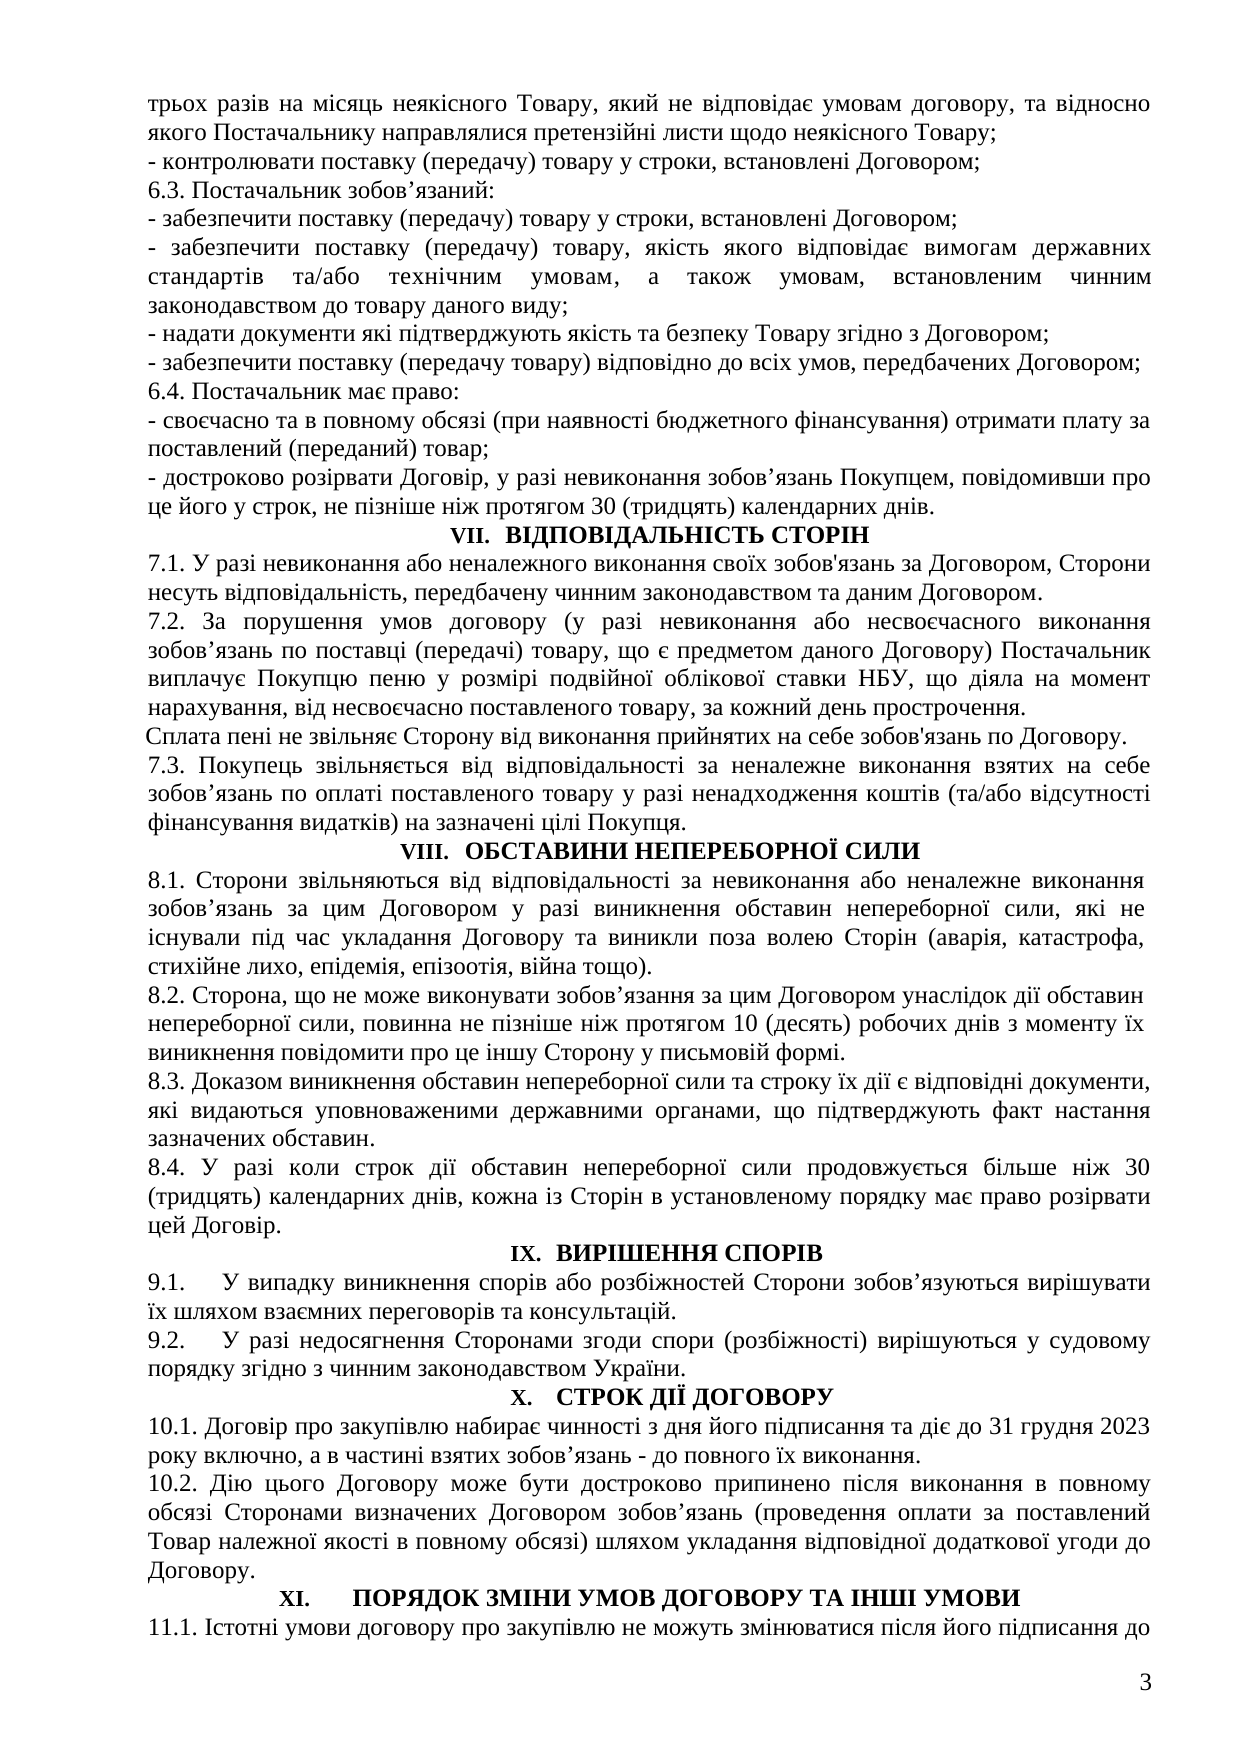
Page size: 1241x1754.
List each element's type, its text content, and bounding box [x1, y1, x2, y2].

text - забезпечити поставку (передачу) товару у строки, встановлені Договором; [148, 203, 1152, 232]
list ВИРІШЕННЯ СПОРІВ [510, 1238, 1152, 1267]
text Сплата пені не звільняє Сторону від виконання прийнятих на себе зобов'язань по Договору. [145, 721, 1152, 750]
text 8.4. У разі коли строк дії обставин непереборної сили продовжується більше ніж 30 (тридцять) календарних днів, кожна із Сторін в установленому порядку має право розірвати цей Договір. [148, 1152, 1152, 1238]
list СТРОК ДІЇ ДОГОВОРУ [510, 1382, 1152, 1411]
text 10.1. Договір про закупівлю набирає чинності з дня його підписання та діє до 31 грудня 2023 року включно, а в частині взятих зобов’язань - до повного їх виконання. [148, 1411, 1152, 1468]
list У випадку виникнення спорів або розбіжностей Сторони зобов’язуються вирішувати їх шляхом взаємних переговорів та консультацій. [148, 1267, 1152, 1325]
list ПОРЯДОК ЗМІНИ УМОВ ДОГОВОРУ ТА ІНШІ УМОВИ [148, 1583, 1152, 1612]
text - своєчасно та в повному обсязі (при наявності бюджетного фінансування) отримати плату за поставлений (переданий) товар; [148, 405, 1152, 462]
list ВІДПОВІДАЛЬНІСТЬ СТОРІН [450, 520, 1152, 548]
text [148, 88, 1152, 146]
text - надати документи які підтверджують якість та безпеку Товару згідно з Договором; [148, 318, 1152, 347]
text 7.1. У разі невиконання або неналежного виконання своїх зобов'язань за Договором, Сторони несуть відповідальність, передбачену чинним законодавством та даним Договором. [148, 548, 1152, 606]
text 6.4. Постачальник має право: [148, 376, 1152, 405]
text 8.3. Доказом виникнення обставин непереборної сили та строку їх дії є відповідні документи, які видаються уповноваженими державними органами, що підтверджують факт настання зазначених обставин. [148, 1066, 1152, 1152]
text 10.2. Дію цього Договору може бути достроково припинено після виконання в повному обсязі Сторонами визначених Договором зобов’язань (проведення оплати за поставлений Товар належної якості в повному обсязі) шляхом укладання відповідної додаткової угоди до Договору. [148, 1468, 1152, 1583]
text 7.3. Покупець звільняється від відповідальності за неналежне виконання взятих на себе зобов’язань по оплаті поставленого товару у разі ненадходження коштів (та/або відсутності фінансування видатків) на зазначені цілі Покупця. [148, 750, 1152, 836]
list У разі недосягнення Сторонами згоди спори (розбіжності) вирішуються у судовому порядку згідно з чинним законодавством України. [148, 1325, 1152, 1382]
text 6.3. Постачальник зобов’язаний: [148, 175, 1152, 203]
text 8.1. Сторони звільняються від відповідальності за невиконання або неналежне виконання зобов’язань за цим Договором у разі виникнення обставин непереборної сили, які не існували під час укладання Договору та виникли поза волею Сторін (аварія, катастрофа, стихійне лихо, епідемія, епізоотія, війна тощо). [148, 865, 1146, 980]
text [148, 1612, 1152, 1641]
text - забезпечити поставку (передачу) товару, якість якого відповідає вимогам державних стандартів та/або технічним умовам, а також умовам, встановленим чинним законодавством до товару даного виду; [148, 232, 1152, 318]
text - достроково розірвати Договір, у разі невиконання зобов’язань Покупцем, повідомивши про це його у строк, не пізніше ніж протягом 30 (тридцять) календарних днів. [148, 462, 1152, 520]
text - забезпечити поставку (передачу товару) відповідно до всіх умов, передбачених Договором; [148, 347, 1152, 376]
list ОБСТАВИНИ НЕПЕРЕБОРНОЇ СИЛИ [400, 836, 1152, 865]
text - контролювати поставку (передачу) товару у строки, встановлені Договором; [148, 146, 1152, 175]
text 8.2. Сторона, що не може виконувати зобов’язання за цим Договором унаслідок дії обставин непереборної сили, повинна не пізніше ніж протягом 10 (десять) робочих днів з моменту їх виникнення повідомити про це іншу Сторону у письмовій формі. [148, 980, 1146, 1066]
text 7.2. За порушення умов договору (у разі невиконання або несвоєчасного виконання зобов’язань по поставці (передачі) товару, що є предметом даного Договору) Постачальник виплачує Покупцю пеню у розмірі подвійної облікової ставки НБУ, що діяла на момент нарахування, від несвоєчасно поставленого товару, за кожний день прострочення. [148, 606, 1152, 721]
